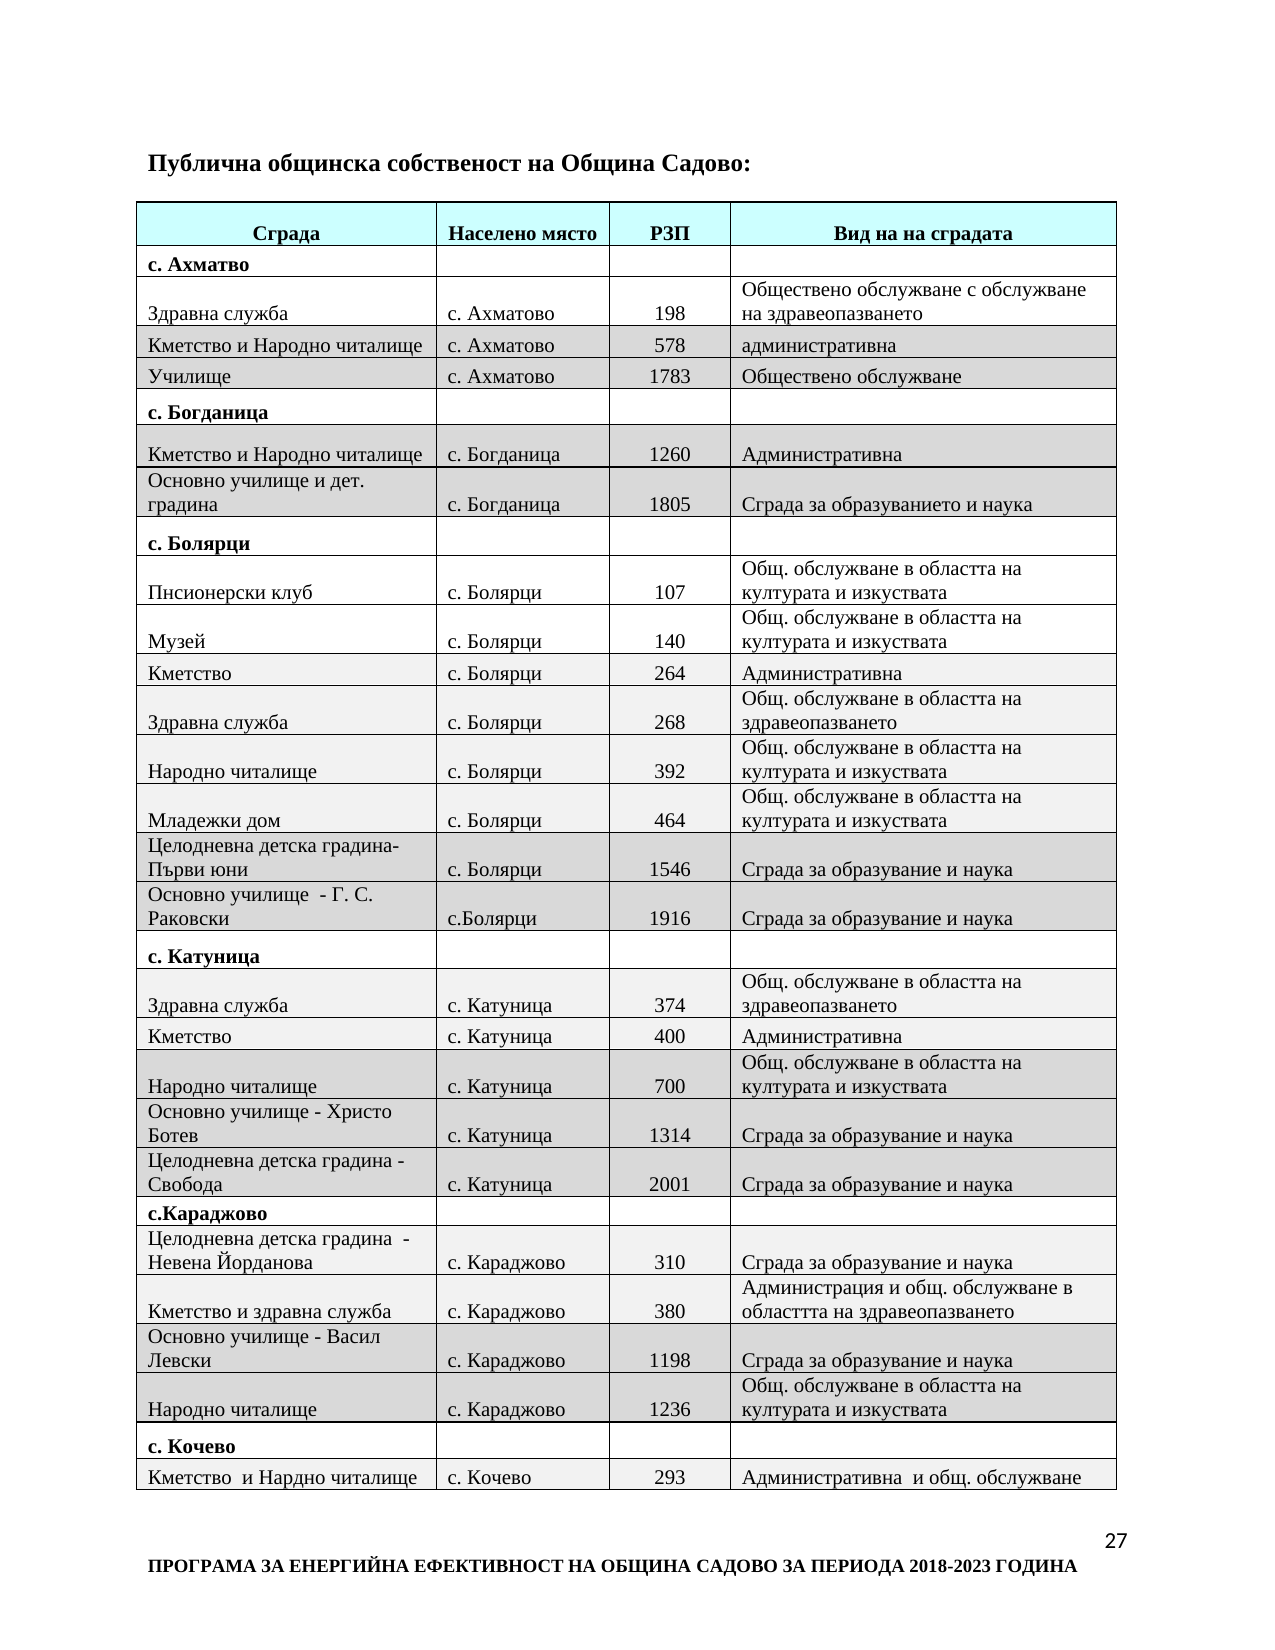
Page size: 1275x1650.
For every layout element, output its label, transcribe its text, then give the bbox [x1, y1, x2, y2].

table_cell [731, 389, 1116, 424]
table_cell 293 [610, 1459, 730, 1489]
table_cell с. Катуница [437, 1050, 609, 1098]
table_cell [610, 389, 730, 424]
table_cell [437, 246, 609, 276]
table_cell с. Катуница [437, 969, 609, 1017]
table_cell с. Ахматово [437, 326, 609, 357]
table_cell 1260 [610, 425, 730, 466]
table_cell [610, 931, 730, 968]
table_cell [437, 517, 609, 555]
table_cell Целодневна детска градина- Първи юни [137, 833, 436, 881]
table_cell Обществено обслужване [731, 358, 1116, 388]
text Публична общинска собственост на Община Садово: [148, 148, 1127, 176]
table_cell Основно училище - Г. С. Раковски [137, 882, 436, 930]
table_cell с. Богданица [437, 468, 609, 516]
table_cell Основно училище и дет. градина [137, 468, 436, 516]
table_cell с. Катуница [137, 931, 436, 968]
table_cell [610, 517, 730, 555]
table_cell с. Караджово [437, 1275, 609, 1323]
table_cell Сграда за образувание и наука [731, 1324, 1116, 1372]
table_cell с. Кочево [437, 1459, 609, 1489]
table_cell 198 [610, 277, 730, 325]
table_cell Народно читалище [137, 1373, 436, 1421]
table_cell с. Караджово [437, 1324, 609, 1372]
table_cell 380 [610, 1275, 730, 1323]
table_cell [731, 1197, 1116, 1225]
table_cell 140 [610, 605, 730, 653]
table_cell с. Болярци [137, 517, 436, 555]
table_cell 374 [610, 969, 730, 1017]
table_cell 264 [610, 654, 730, 684]
table_cell с. Болярци [437, 556, 609, 604]
table_cell 700 [610, 1050, 730, 1098]
table_cell [610, 246, 730, 276]
table_cell [437, 931, 609, 968]
table_cell 1546 [610, 833, 730, 881]
table_cell 1916 [610, 882, 730, 930]
table_cell Сграда за образувание и наука [731, 1148, 1116, 1196]
table_cell 107 [610, 556, 730, 604]
table_cell Общ. обслужване в областта на здравеопазването [731, 969, 1116, 1017]
table_cell Здравна служба [137, 277, 436, 325]
table_cell [437, 389, 609, 424]
table_cell с. Ахматово [437, 277, 609, 325]
table_cell Общ. обслужване в областта на културата и изкуствата [731, 605, 1116, 653]
table_cell с. Болярци [437, 784, 609, 832]
table_cell Административна [731, 654, 1116, 684]
table_cell Кметство [137, 1018, 436, 1048]
table_cell Общ. обслужване в областта на културата и изкуствата [731, 735, 1116, 783]
table_cell 1783 [610, 358, 730, 388]
table_cell с. Богданица [437, 425, 609, 466]
table_cell 310 [610, 1226, 730, 1274]
table_cell Сграда за образувание и наука [731, 882, 1116, 930]
table_cell Административна [731, 425, 1116, 466]
table_cell Сграда за образуванието и наука [731, 468, 1116, 516]
table_cell Народно читалище [137, 1050, 436, 1098]
table_header Сграда [137, 203, 436, 245]
table_cell Основно училище - Христо Ботев [137, 1099, 436, 1147]
table_cell 1805 [610, 468, 730, 516]
table_cell с. Болярци [437, 654, 609, 684]
table_cell [731, 931, 1116, 968]
table_cell с. Болярци [437, 833, 609, 881]
table_cell Кметство и здравна служба [137, 1275, 436, 1323]
table_cell с. Катуница [437, 1148, 609, 1196]
table_cell Сграда за образувание и наука [731, 1099, 1116, 1147]
table_cell с. Болярци [437, 605, 609, 653]
table_cell с.Болярци [437, 882, 609, 930]
table_cell 1314 [610, 1099, 730, 1147]
table_cell Общ. обслужване в областта на културата и изкуствата [731, 1373, 1116, 1421]
table_cell 400 [610, 1018, 730, 1048]
table_cell Сграда за образувание и наука [731, 833, 1116, 881]
table_header Вид на на сградата [731, 203, 1116, 245]
table_cell Кметство и Народно читалище [137, 425, 436, 466]
table_cell 578 [610, 326, 730, 357]
table_cell Народно читалище [137, 735, 436, 783]
table_cell административна [731, 326, 1116, 357]
table_cell Административна [731, 1018, 1116, 1048]
table_cell Общ. обслужване в областта на културата и изкуствата [731, 1050, 1116, 1098]
table_cell [731, 246, 1116, 276]
table_cell с. Караджово [437, 1226, 609, 1274]
table_cell 464 [610, 784, 730, 832]
table_cell [610, 1197, 730, 1225]
table_cell Здравна служба [137, 686, 436, 734]
table_cell Кметство [137, 654, 436, 684]
table_cell [731, 517, 1116, 555]
table_cell с. Катуница [437, 1018, 609, 1048]
table_cell с.Караджово [137, 1197, 436, 1225]
table_cell 268 [610, 686, 730, 734]
table_cell Музей [137, 605, 436, 653]
table_cell Здравна служба [137, 969, 436, 1017]
table_cell с. Болярци [437, 686, 609, 734]
table_cell Обществено обслужване с обслужване на здравеопазването [731, 277, 1116, 325]
table_cell Сграда за образувание и наука [731, 1226, 1116, 1274]
table_cell Училище [137, 358, 436, 388]
table_cell [610, 1423, 730, 1458]
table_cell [137, 1459, 436, 1489]
table_cell [731, 1423, 1116, 1458]
table_cell 1198 [610, 1324, 730, 1372]
table_cell Целодневна детска градина - Свобода [137, 1148, 436, 1196]
table_cell с. Кочево [137, 1423, 436, 1458]
table_cell с. Караджово [437, 1373, 609, 1421]
table_cell Целодневна детска градина - Невена Йорданова [137, 1226, 436, 1274]
table_cell с. Богданица [137, 389, 436, 424]
table_cell Администрация и общ. обслужване в областтта на здравеопазването [731, 1275, 1116, 1323]
table_cell с. Болярци [437, 735, 609, 783]
table_cell Общ. обслужване в областта на културата и изкуствата [731, 556, 1116, 604]
table_cell с. Ахматово [437, 358, 609, 388]
table_cell 2001 [610, 1148, 730, 1196]
table_cell 392 [610, 735, 730, 783]
table_cell Общ. обслужване в областта на здравеопазването [731, 686, 1116, 734]
table_cell Младежки дом [137, 784, 436, 832]
table_cell [437, 1197, 609, 1225]
table_cell с. Ахматво [137, 246, 436, 276]
table_cell [437, 1423, 609, 1458]
table_cell 1236 [610, 1373, 730, 1421]
table_header Населено място [437, 203, 609, 245]
table_cell Основно училище - Васил Левски [137, 1324, 436, 1372]
table_header РЗП [610, 203, 730, 245]
table_cell Кметство и Народно читалище [137, 326, 436, 357]
table_cell Пнсионерски клуб [137, 556, 436, 604]
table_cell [731, 1459, 1116, 1489]
table_cell с. Катуница [437, 1099, 609, 1147]
table_cell Общ. обслужване в областта на културата и изкуствата [731, 784, 1116, 832]
